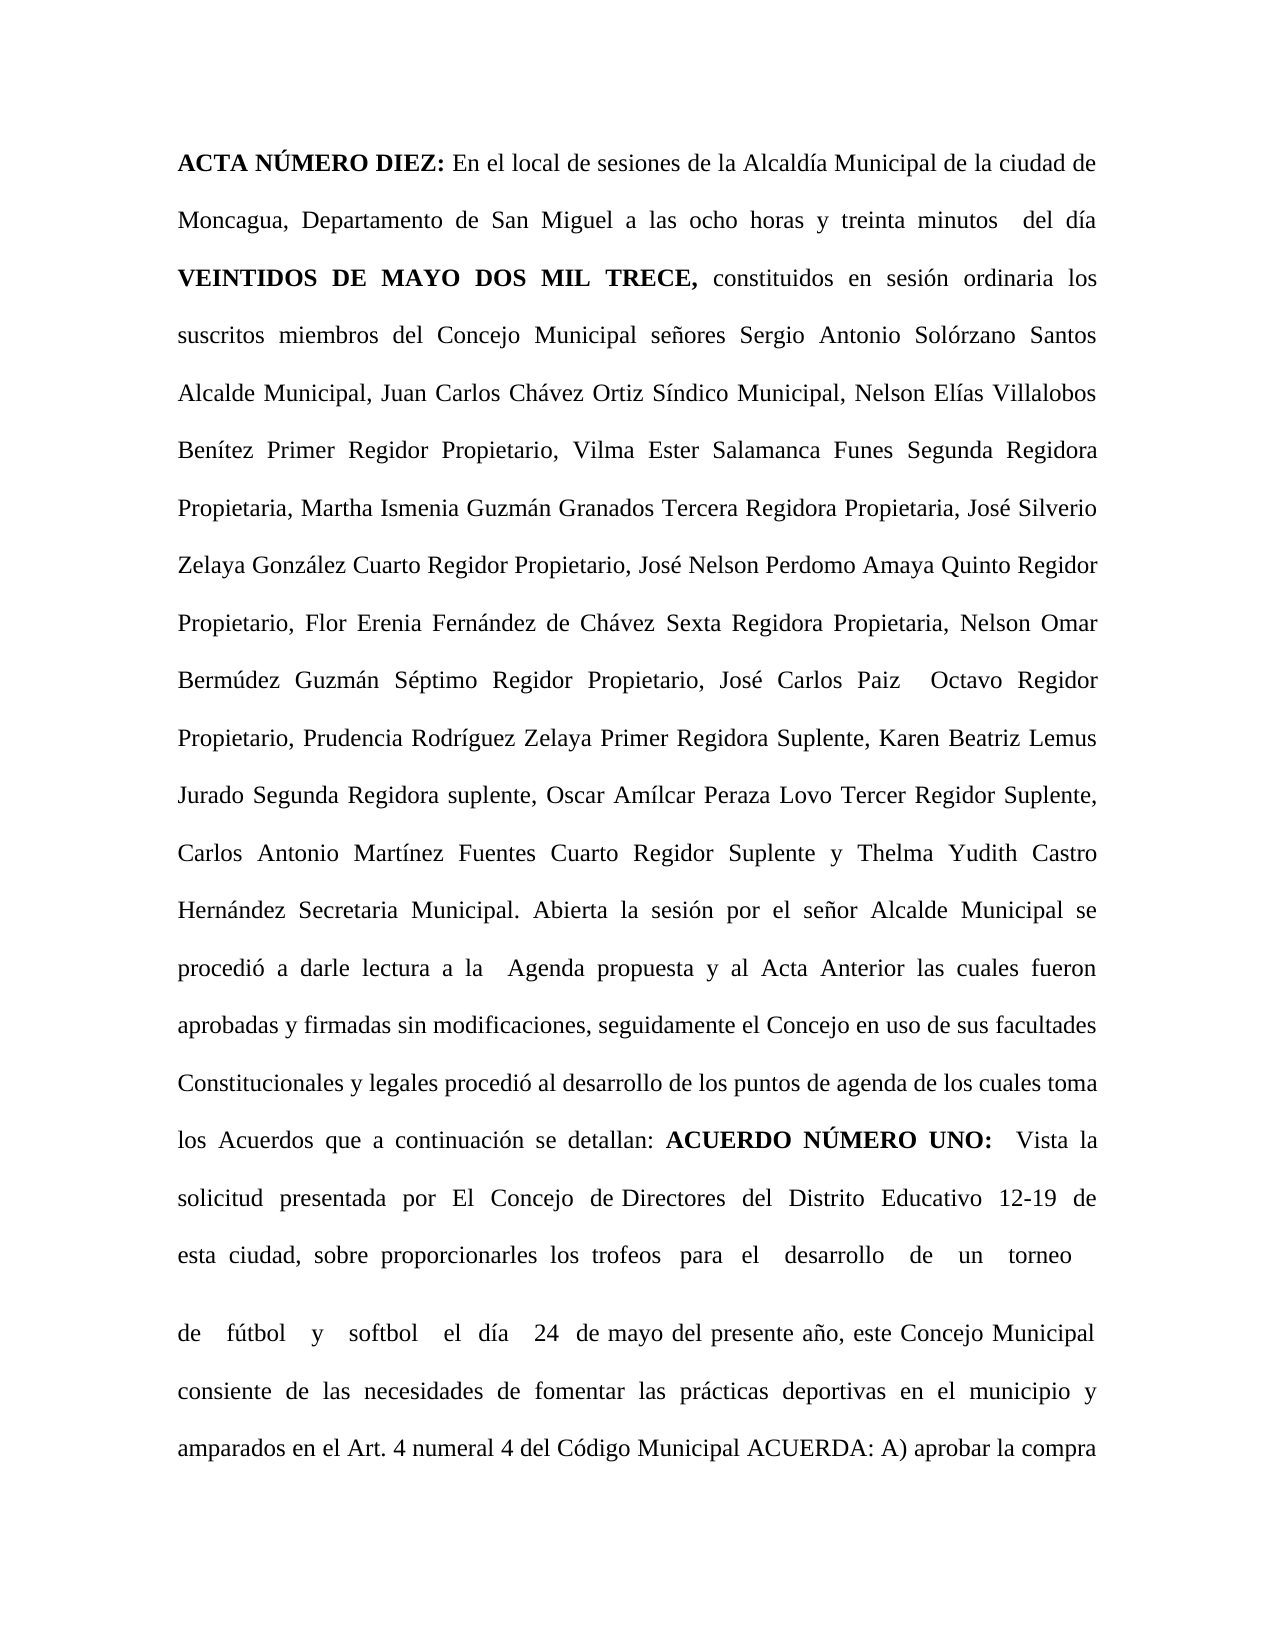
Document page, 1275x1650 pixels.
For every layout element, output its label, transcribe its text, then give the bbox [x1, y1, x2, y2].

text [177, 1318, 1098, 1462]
text ACTA NÚMERO DIEZ: En el local de sesiones de la Alcaldía Municipal de la ciudad de Moncagua, Departamento de San Miguel a las ocho horas y treinta minutos del día VEINTIDOS DE MAYO DOS MIL TRECE, constituidos en sesión ordinaria los suscritos miembros del Concejo Municipal señores Sergio Antonio Solórzano Santos Alcalde Municipal, Juan Carlos Chávez Ortiz Síndico Municipal, Nelson Elías Villalobos Benítez Primer Regidor Propietario, Vilma Ester Salamanca Funes Segunda Regidora Propietaria, Martha Ismenia Guzmán Granados Tercera Regidora Propietaria, José Silverio Zelaya González Cuarto Regidor Propietario, José Nelson Perdomo Amaya Quinto Regidor Propietario, Flor Erenia Fernández de Chávez Sexta Regidora Propietaria, Nelson Omar Bermúdez Guzmán Séptimo Regidor Propietario, José Carlos Paiz Octavo Regidor Propietario, Prudencia Rodríguez Zelaya Primer Regidora Suplente, Karen Beatriz Lemus Jurado Segunda Regidora suplente, Oscar Amílcar Peraza Lovo Tercer Regidor Suplente, Carlos Antonio Martínez Fuentes Cuarto Regidor Suplente y Thelma Yudith Castro Hernández Secretaria Municipal. Abierta la sesión por el señor Alcalde Municipal se procedió a darle lectura a la Agenda propuesta y al Acta Anterior las cuales fueron aprobadas y firmadas sin modificaciones, seguidamente el Concejo en uso de sus facultades Constitucionales y legales procedió al desarrollo de los puntos de agenda de los cuales toma los Acuerdos que a continuación se detallan: ACUERDO NÚMERO UNO: Vista la solicitud presentada por El Concejo de Directores del Distrito Educativo 12-19 de esta ciudad, sobre proporcionarles los trofeos para el desarrollo de un torneo [177, 148, 1098, 1269]
